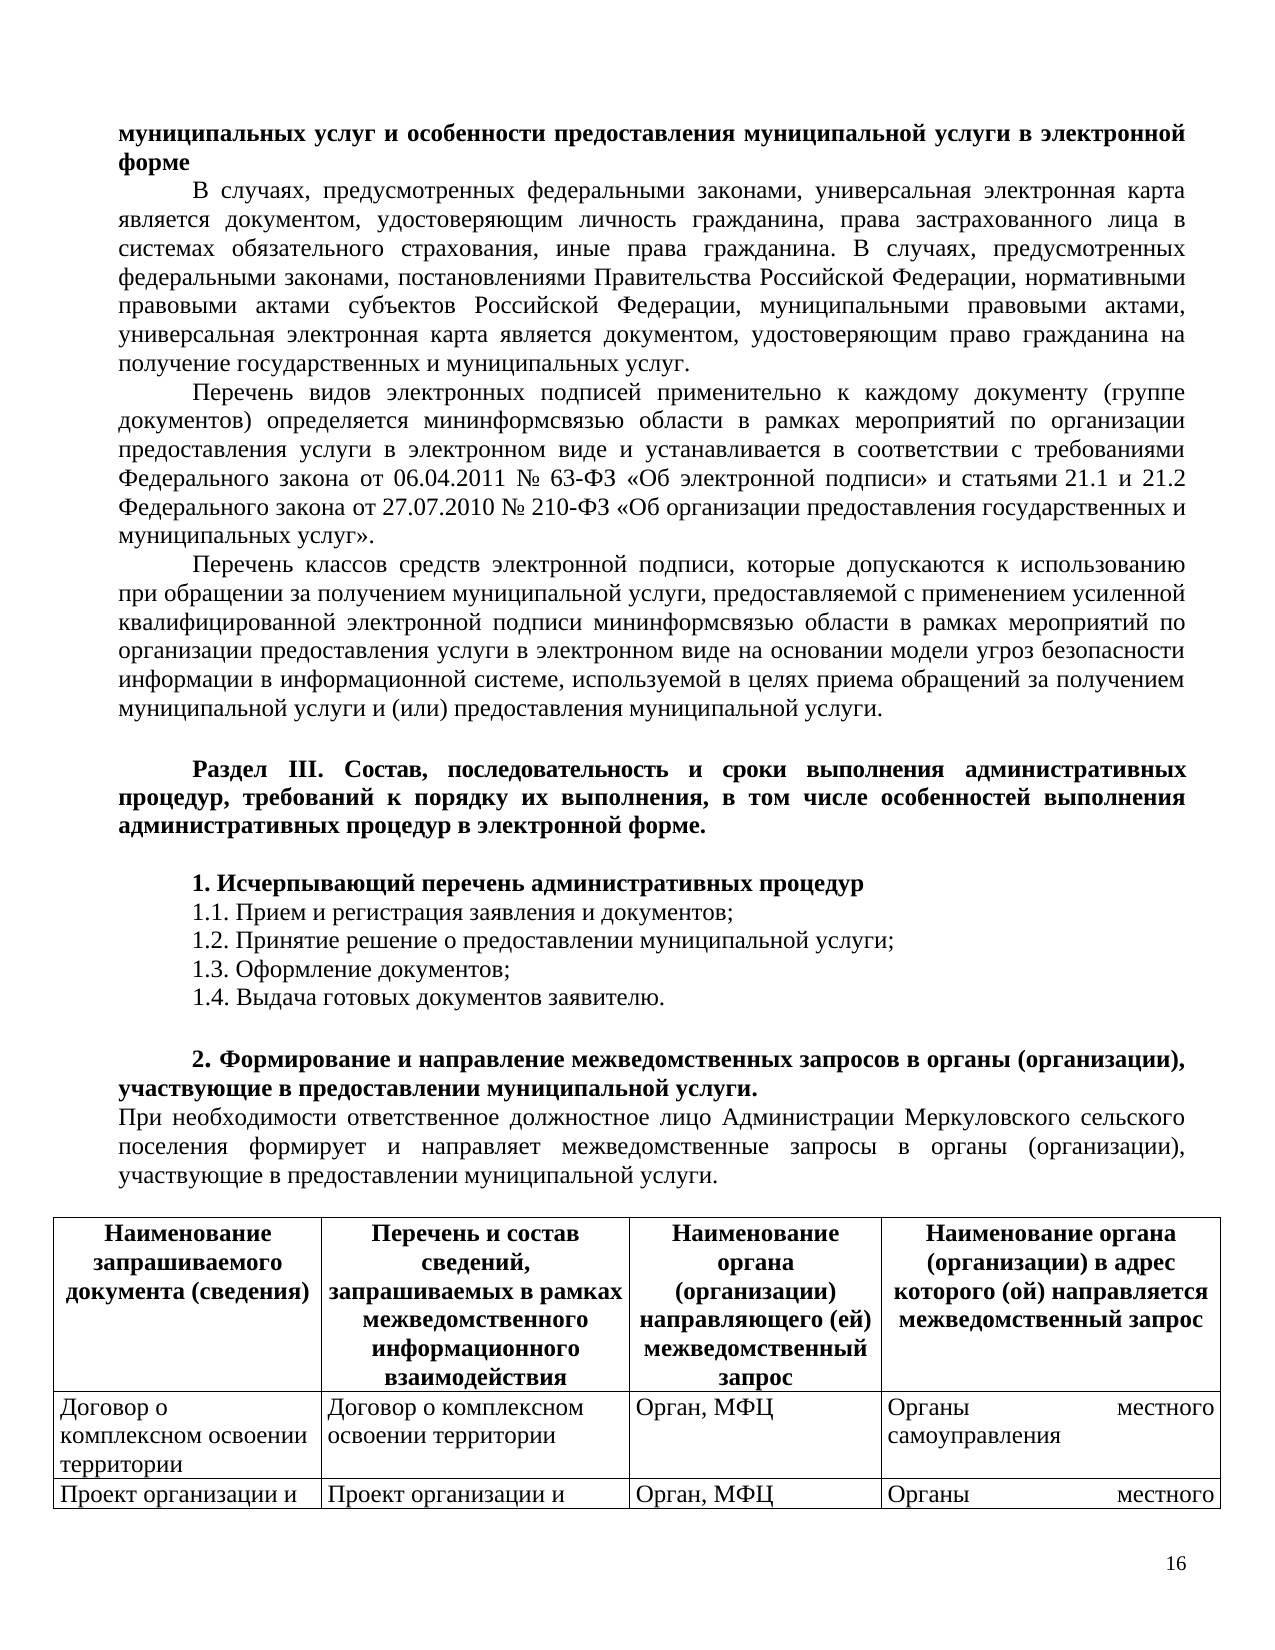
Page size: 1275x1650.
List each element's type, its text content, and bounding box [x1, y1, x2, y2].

text 1. Исчерпывающий перечень административных процедур [118, 868, 1186, 897]
table_cell Договор о комплексном освоении территории [322, 1392, 629, 1478]
table_header Наименование запрашиваемого документа (сведения) [54, 1218, 321, 1391]
text 1.3. Оформление документов; [118, 954, 1186, 983]
table_header Наименование органа (организации) в адрес которого (ой) направляется межведомственный запрос [882, 1218, 1220, 1391]
table_header Перечень и состав сведений, запрашиваемых в рамках межведомственного информационного взаимодействия [322, 1218, 629, 1391]
text В случаях, предусмотренных федеральными законами, универсальная электронная карта является документом, удостоверяющим личность гражданина, права застрахованного лица в системах обязательного страхования, иные права гражданина. В случаях, предусмотренных федеральными законами, постановлениями Правительства Российской Федерации, нормативными правовыми актами субъектов Российской Федерации, муниципальными правовыми актами, универсальная электронная карта является документом, удостоверяющим право гражданина на получение государственных и муниципальных услуг. [118, 176, 1186, 377]
text При необходимости ответственное должностное лицо Администрации Меркуловского сельского поселения формирует и направляет межведомственные запросы в органы (организации), участвующие в предоставлении муниципальной услуги. [118, 1102, 1186, 1188]
table_cell Органы местного самоуправления [882, 1392, 1220, 1478]
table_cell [322, 1479, 629, 1508]
table_cell Орган, МФЦ [630, 1392, 881, 1478]
table_cell Орган, МФЦ [630, 1479, 881, 1508]
table_header Наименование органа (организации) направляющего (ей) межведомственный запрос [630, 1218, 881, 1391]
table_cell Договор о комплексном освоении территории [54, 1392, 321, 1478]
text 1.2. Принятие решение о предоставлении муниципальной услуги; [118, 926, 1186, 954]
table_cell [882, 1479, 1220, 1508]
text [118, 118, 1186, 176]
text 1.1. Прием и регистрация заявления и документов; [118, 897, 1186, 926]
text 2. Формирование и направление межведомственных запросов в органы (организации), участвующие в предоставлении муниципальной услуги. [118, 1040, 1186, 1102]
text Перечень классов средств электронной подписи, которые допускаются к использованию при обращении за получением муниципальной услуги, предоставляемой с применением усиленной квалифицированной электронной подписи мининформсвязью области в рамках мероприятий по организации предоставления услуги в электронном виде на основании модели угроз безопасности информации в информационной системе, используемой в целях приема обращений за получением муниципальной услуги и (или) предоставления муниципальной услуги. [118, 549, 1186, 722]
text Перечень видов электронных подписей применительно к каждому документу (группе документов) определяется мининформсвязью области в рамках мероприятий по организации предоставления услуги в электронном виде и устанавливается в соответствии с требованиями Федерального закона от 06.04.2011 № 63-ФЗ «Об электронной подписи» и статьями 21.1 и 21.2 Федерального закона от 27.07.2010 № 210-ФЗ «Об организации предоставления государственных и муниципальных услуг». [118, 377, 1186, 549]
text 1.4. Выдача готовых документов заявителю. [118, 983, 1186, 1011]
text Раздел III. Состав, последовательность и сроки выполнения административных процедур, требований к порядку их выполнения, в том числе особенностей выполнения административных процедур в электронной форме. [118, 755, 1186, 839]
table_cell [54, 1479, 321, 1508]
